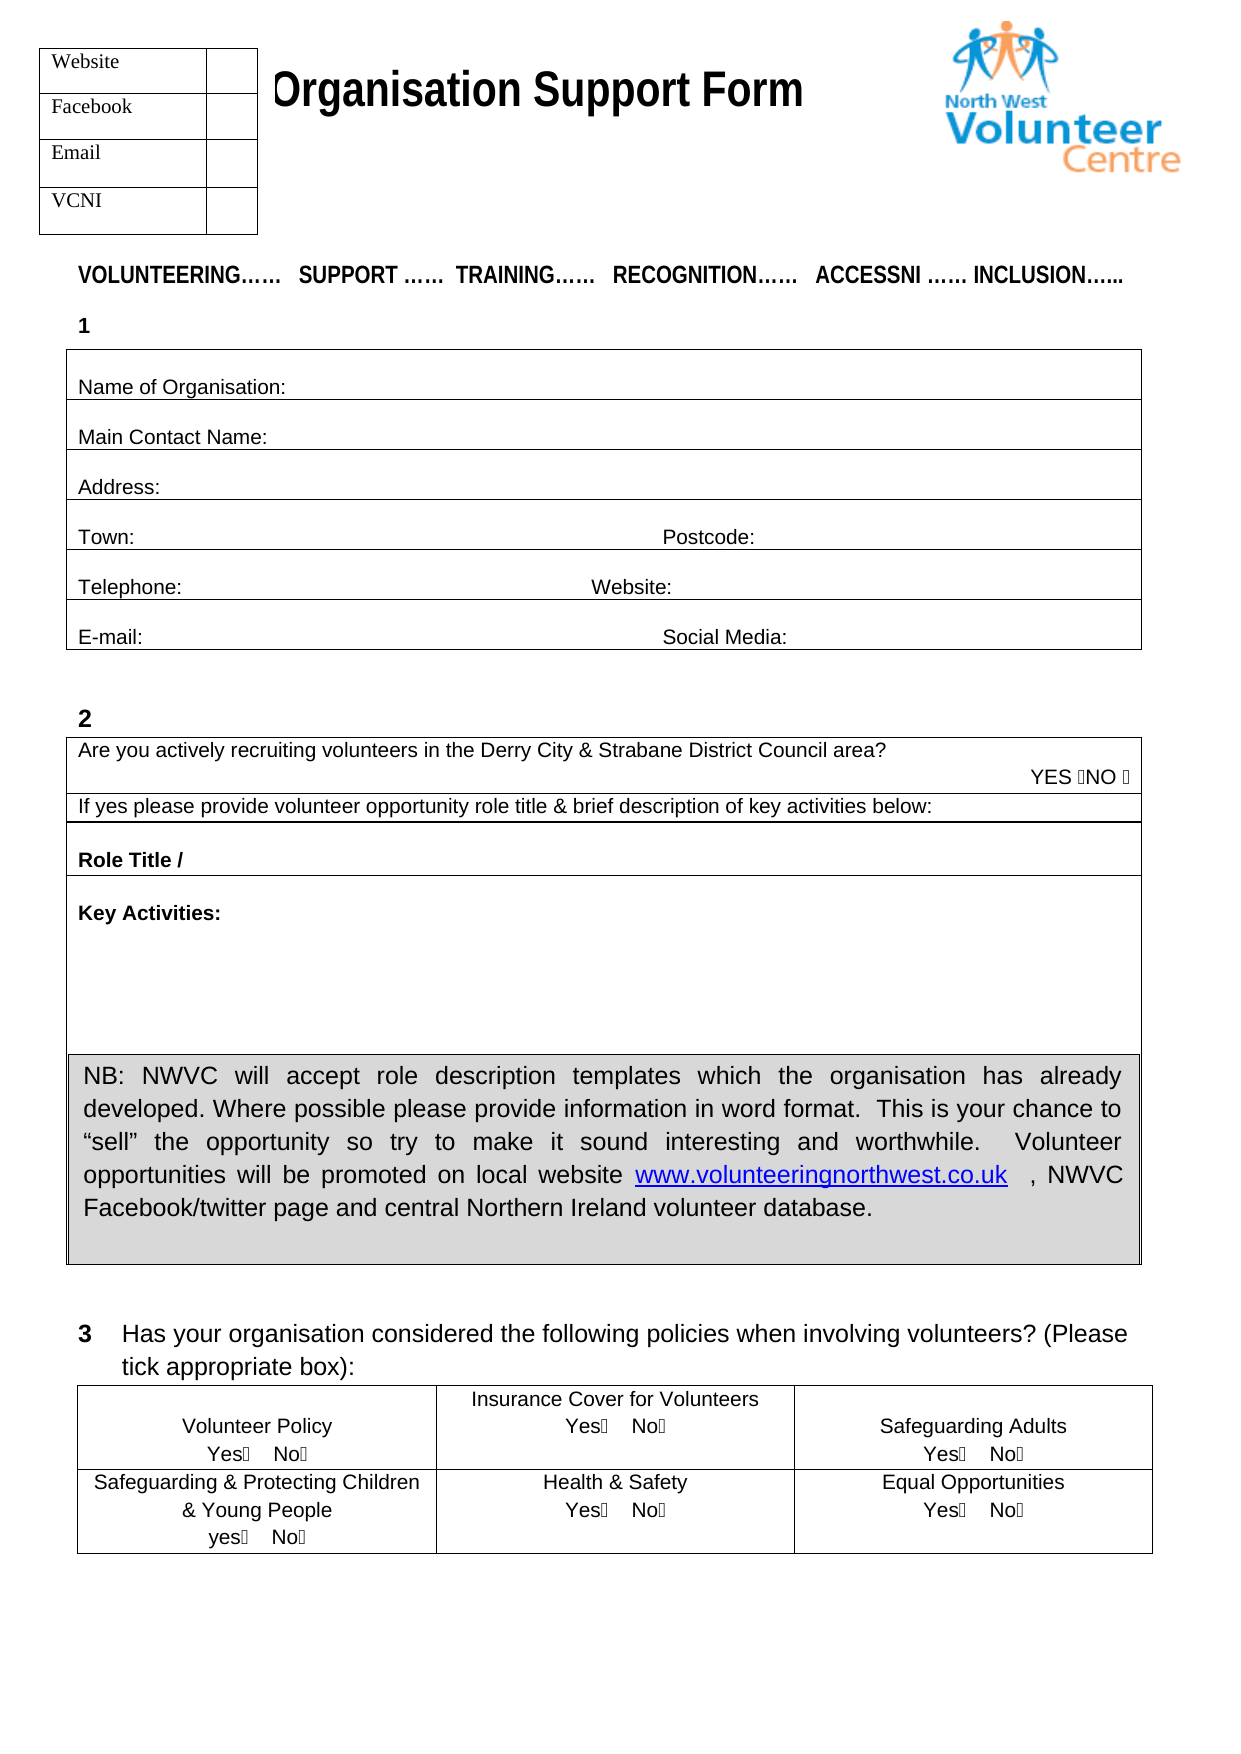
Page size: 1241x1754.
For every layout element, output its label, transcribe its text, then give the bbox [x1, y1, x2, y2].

table_cell Safeguarding & Protecting Children & Young People yes No [78, 1470, 436, 1553]
table_header Insurance Cover for Volunteers Yes No [437, 1386, 794, 1469]
table_cell If yes please provide volunteer opportunity role title & brief description of key activities below: [67, 794, 1141, 821]
table_cell Role Title / [67, 823, 1141, 875]
table_header Name of Organisation: [67, 350, 1141, 399]
table_cell Address: [67, 450, 1141, 499]
table_cell Telephone: Website: [67, 550, 1141, 599]
text Organisation Support Form [275, 59, 935, 117]
table_cell Town: Postcode: [67, 500, 1141, 549]
text 1 [78, 313, 1130, 339]
text VOLUNTEERING…… SUPPORT …… TRAINING…… RECOGNITION…… ACCESSNI …… INCLUSION…... [78, 260, 1130, 288]
table_cell E-mail: Social Media: [67, 600, 1141, 649]
text 3 Has your organisation considered the following policies when involving volunteers? (Please tick appropriate box): [78, 1319, 1130, 1381]
table_cell Equal Opportunities Yes No [795, 1470, 1152, 1553]
table_header Are you actively recruiting volunteers in the Derry City & Strabane District Council area? YES NO [67, 738, 1141, 793]
table_header Volunteer Policy Yes No [78, 1386, 436, 1469]
table_cell Health & Safety Yes No [437, 1470, 794, 1553]
table_cell Key Activities: [67, 876, 1141, 1264]
text 2 [78, 704, 1130, 732]
table_cell Main Contact Name: [67, 400, 1141, 449]
table_header Safeguarding Adults Yes No [795, 1386, 1152, 1469]
